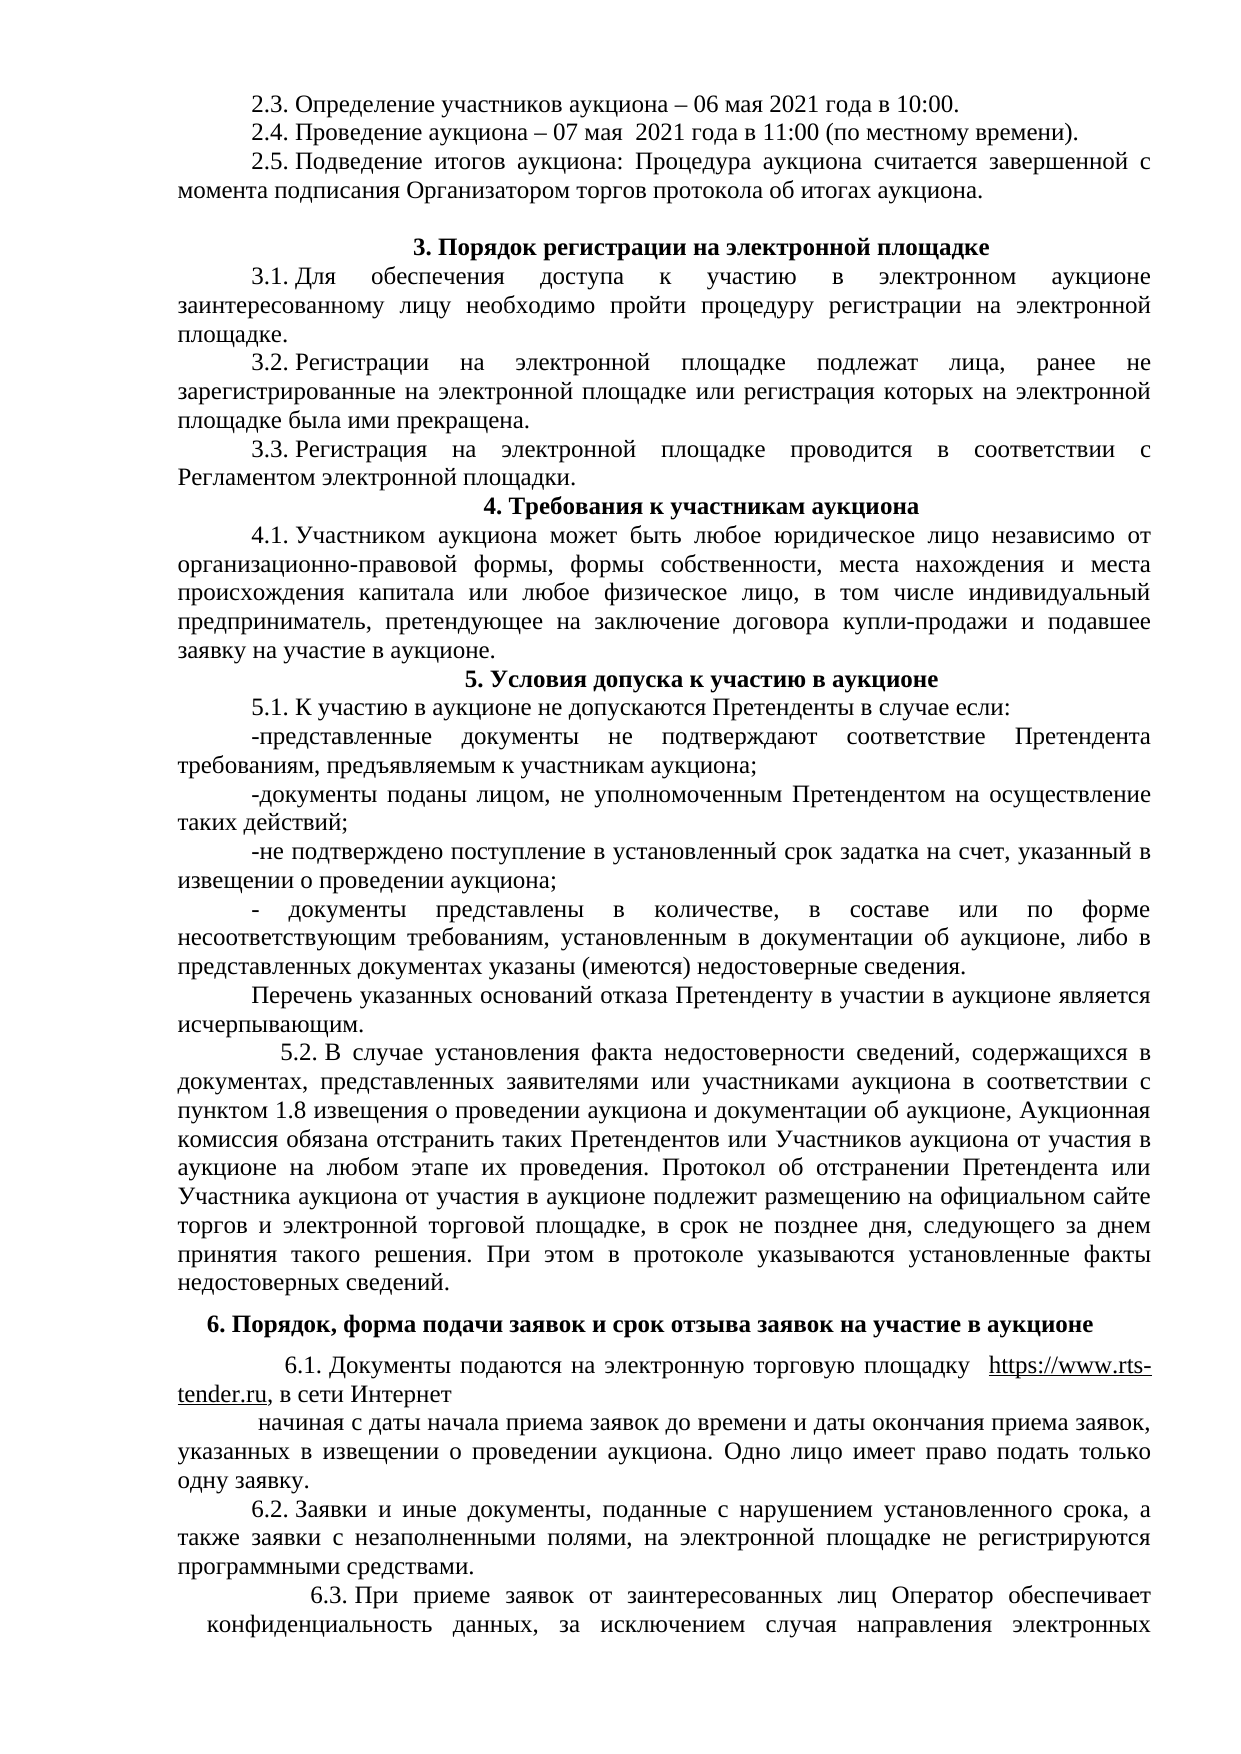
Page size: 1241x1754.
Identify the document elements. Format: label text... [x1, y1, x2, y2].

text 2.5. Подведение итогов аукциона: Процедура аукциона считается завершенной с момента подписания Организатором торгов протокола об итогах аукциона. [177, 146, 1152, 204]
text 5. Условия допуска к участию в аукционе [177, 664, 1152, 692]
text Перечень указанных оснований отказа Претенденту в участии в аукционе является исчерпывающим. [177, 980, 1152, 1037]
text 6.2. Заявки и иные документы, поданные с нарушением установленного срока, а также заявки с незаполненными полями, на электронной площадке не регистрируются программными средствами. [177, 1494, 1152, 1580]
text 4. Требования к участникам аукциона [177, 491, 1152, 520]
text 3.1. Для обеспечения доступа к участию в электронном аукционе заинтересованному лицу необходимо пройти процедуру регистрации на электронной площадке. [177, 261, 1152, 347]
text 2.3. Определение участников аукциона – 06 мая 2021 года в 10:00. [177, 89, 1152, 117]
text 5.1. К участию в аукционе не допускаются Претенденты в случае если: [177, 692, 1152, 721]
text начиная с даты начала приема заявок до времени и даты окончания приема заявок, указанных в извещении о проведении аукциона. Одно лицо имеет право подать только одну заявку. [177, 1407, 1152, 1494]
text 2.4. Проведение аукциона – 07 мая 2021 года в 11:00 (по местному времени). [177, 117, 1152, 146]
text 4.1. Участником аукциона может быть любое юридическое лицо независимо от организационно-правовой формы, формы собственности, места нахождения и места происхождения капитала или любое физическое лицо, в том числе индивидуальный предприниматель, претендующее на заключение договора купли-продажи и подавшее заявку на участие в аукционе. [177, 520, 1152, 664]
text 3. Порядок регистрации на электронной площадке [177, 232, 1152, 261]
text 6.1. Документы подаются на электронную торговую площадку https://www.rts-tender.ru, в сети Интернет [177, 1350, 1152, 1407]
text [207, 1580, 1152, 1637]
text 5.2. В случае установления факта недостоверности сведений, содержащихся в документах, представленных заявителями или участниками аукциона в соответствии с пунктом 1.8 извещения о проведении аукциона и документации об аукционе, Аукционная комиссия обязана отстранить таких Претендентов или Участников аукциона от участия в аукционе на любом этапе их проведения. Протокол об отстранении Претендента или Участника аукциона от участия в аукционе подлежит размещению на официальном сайте торгов и электронной торговой площадке, в срок не позднее дня, следующего за днем принятия такого решения. При этом в протоколе указываются установленные факты недостоверных сведений. [177, 1037, 1152, 1296]
text 3.2. Регистрации на электронной площадке подлежат лица, ранее не зарегистрированные на электронной площадке или регистрация которых на электронной площадке была ими прекращена. [177, 347, 1152, 434]
text 6. Порядок, форма подачи заявок и срок отзыва заявок на участие в аукционе [207, 1309, 1152, 1337]
text - документы представлены в количестве, в составе или по форме несоответствующим требованиям, установленным в документации об аукционе, либо в представленных документах указаны (имеются) недостоверные сведения. [177, 894, 1152, 980]
text 3.3. Регистрация на электронной площадке проводится в соответствии с Регламентом электронной площадки. [177, 434, 1152, 491]
text -не подтверждено поступление в установленный срок задатка на счет, указанный в извещении о проведении аукциона; [177, 836, 1152, 894]
text -документы поданы лицом, не уполномоченным Претендентом на осуществление таких действий; [177, 779, 1152, 836]
text -представленные документы не подтверждают соответствие Претендента требованиям, предъявляемым к участникам аукциона; [177, 721, 1152, 779]
